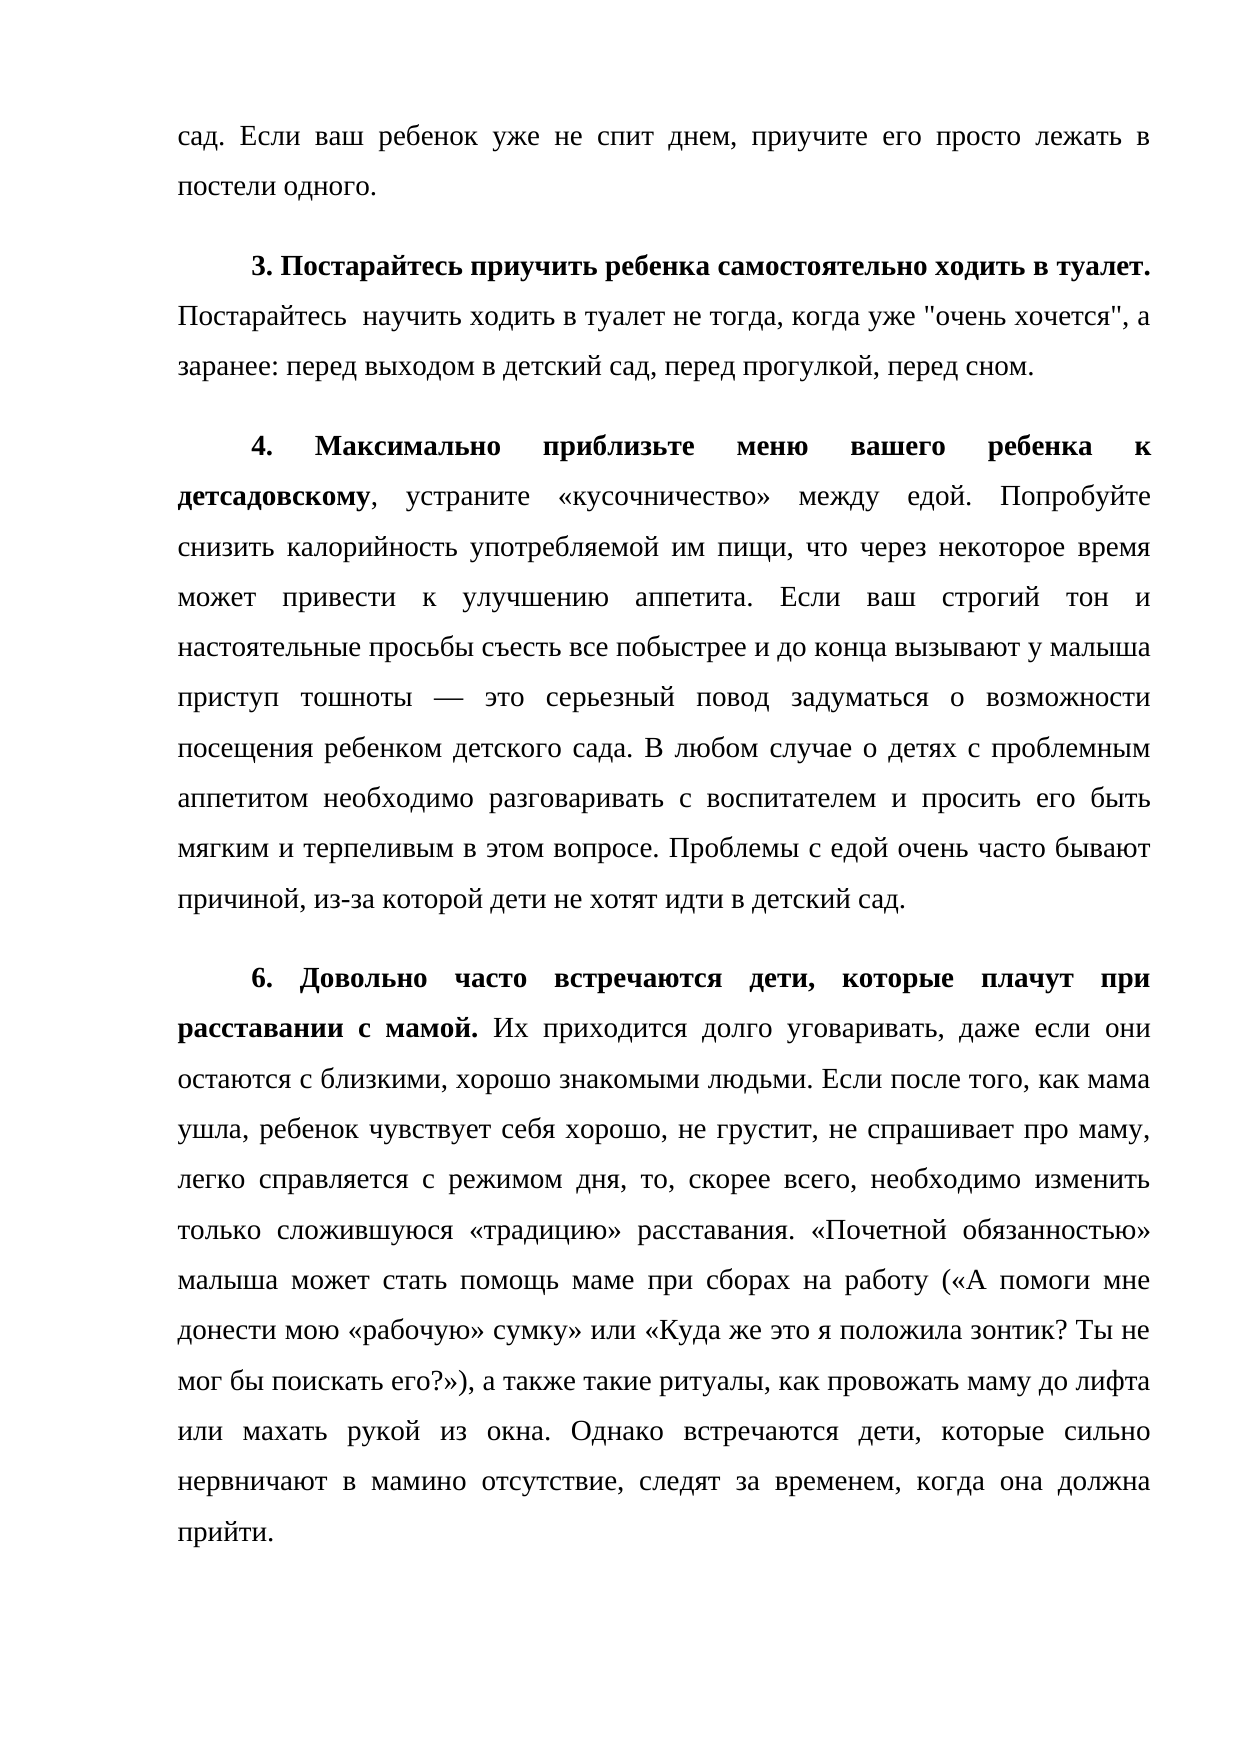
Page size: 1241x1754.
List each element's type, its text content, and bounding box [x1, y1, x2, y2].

text 3. Постарайтесь приучить ребенка самостоятельно ходить в туалет. Постарайтесь научить ходить в туалет не тогда, когда уже "очень хочется", а заранее: перед выходом в детский сад, перед прогулкой, перед сном. [177, 248, 1152, 382]
text 6. Довольно часто встречаются дети, которые плачут при расставании с мамой. Их приходится долго уговаривать, даже если они остаются с близкими, хорошо знакомыми людьми. Если после того, как мама ушла, ребенок чувствует себя хорошо, не грустит, не спрашивает про маму, легко справляется с режимом дня, то, скорее всего, необходимо изменить только сложившуюся «традицию» расставания. «Почетной обязанностью» малыша может стать помощь маме при сборах на работу («А помоги мне донести мою «рабочую» сумку» или «Куда же это я положила зонтик? Ты не мог бы поискать его?»), а также такие ритуалы, как провожать маму до лифта или махать рукой из окна. Однако встречаются дети, которые сильно нервничают в мамино отсутствие, следят за временем, когда она должна прийти. [177, 960, 1152, 1547]
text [177, 118, 1152, 202]
text 4. Максимально приблизьте меню вашего ребенка к детсадовскому, устраните «кусочничество» между едой. Попробуйте снизить калорийность употребляемой им пищи, что через некоторое время может привести к улучшению аппетита. Если ваш строгий тон и настоятельные просьбы съесть все побыстрее и до конца вызывают у малыша приступ тошноты — это серьезный повод задуматься о возможности посещения ребенком детского сада. В любом случае о детях с проблемным аппетитом необходимо разговаривать с воспитателем и просить его быть мягким и терпеливым в этом вопросе. Проблемы с едой очень часто бывают причиной, из-за которой дети не хотят идти в детский сад. [177, 428, 1152, 914]
